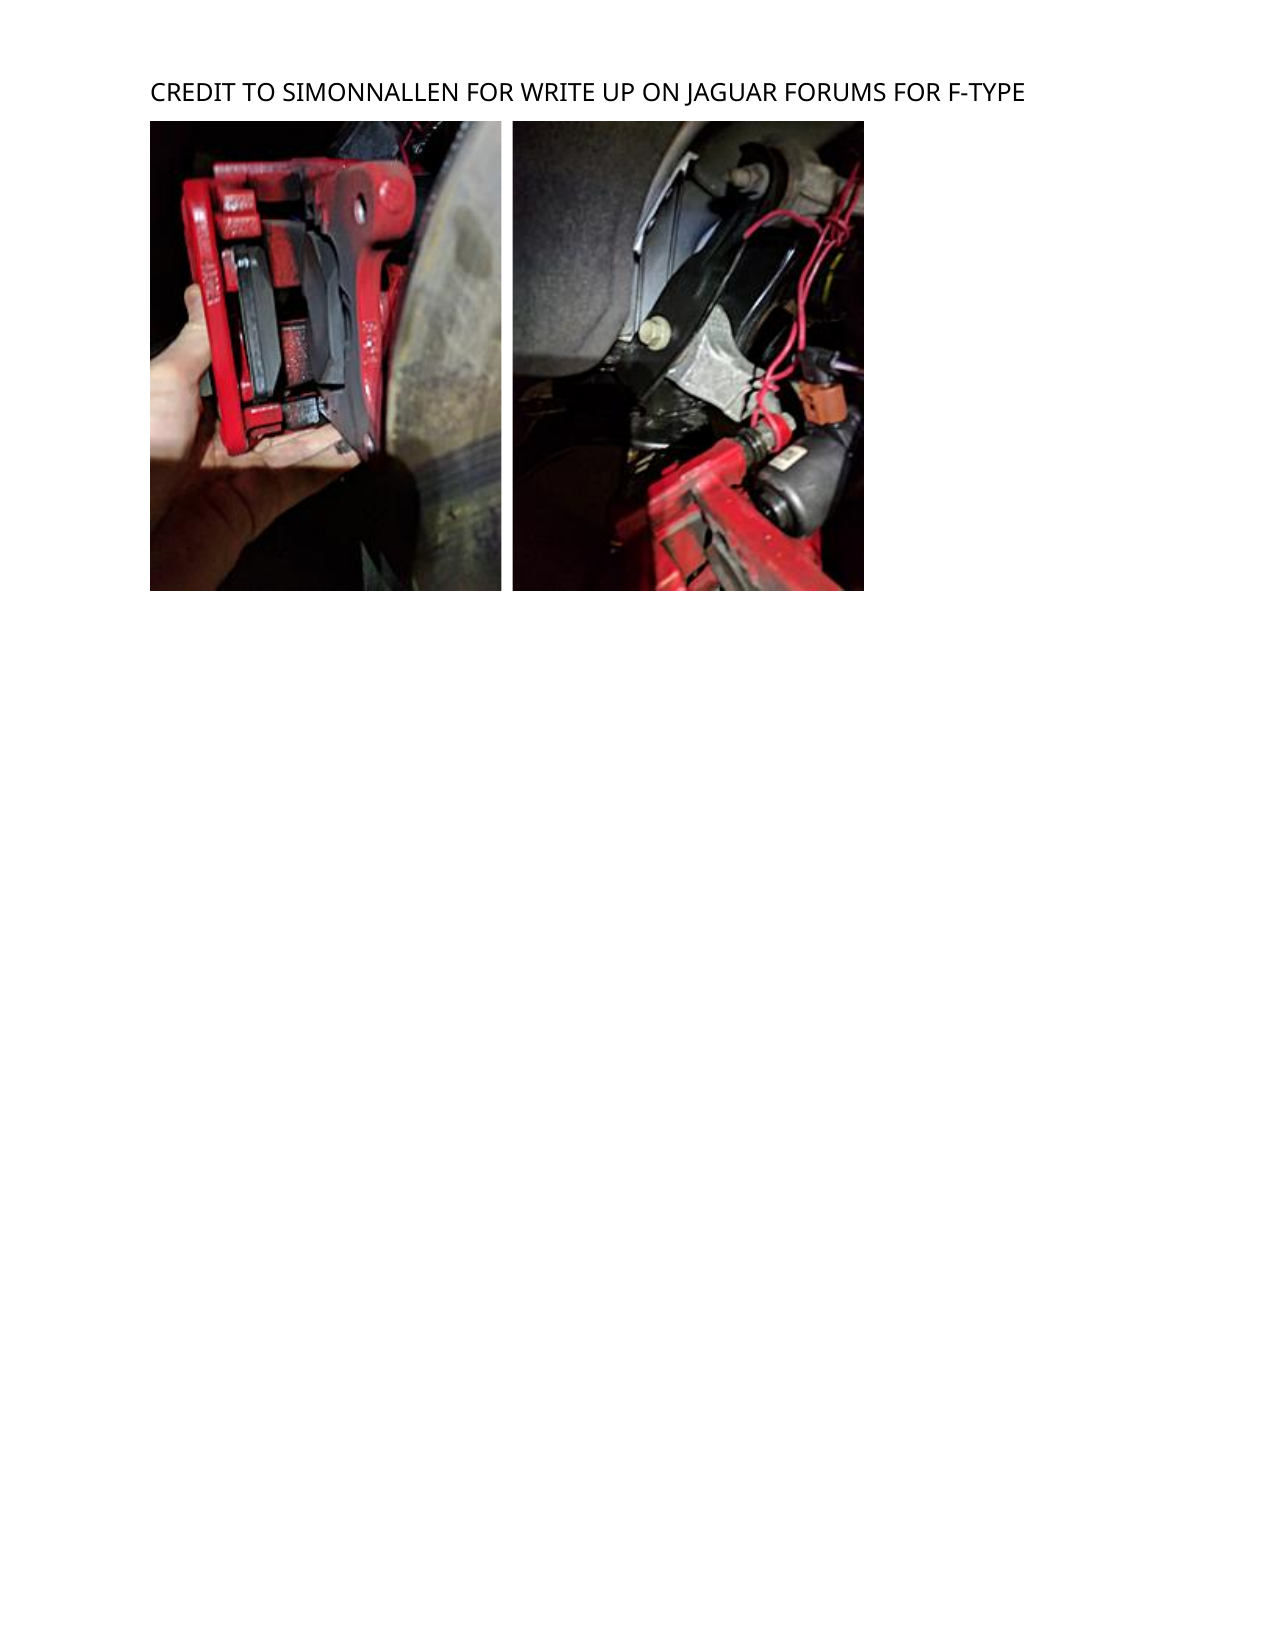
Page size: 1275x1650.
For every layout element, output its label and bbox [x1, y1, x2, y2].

picture [150, 121, 502, 591]
picture [512, 121, 864, 591]
